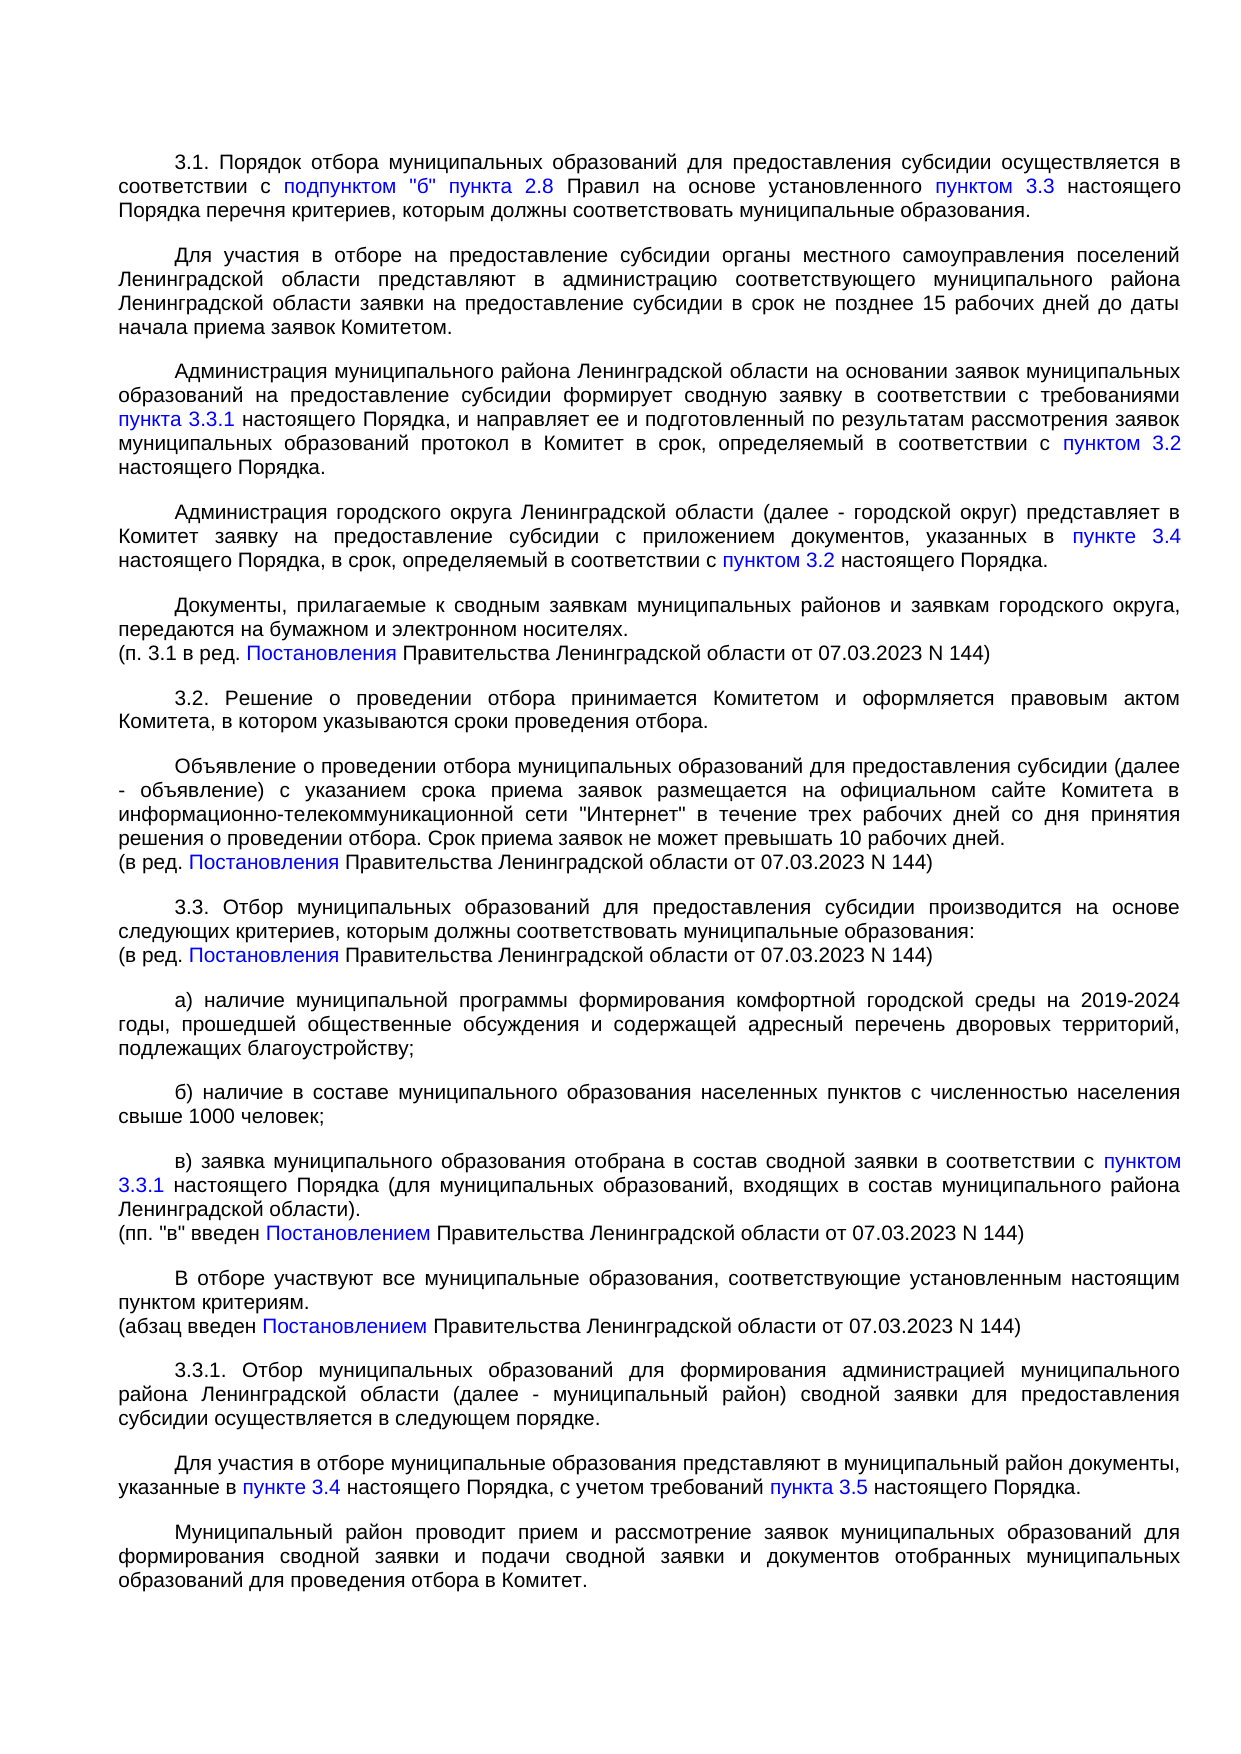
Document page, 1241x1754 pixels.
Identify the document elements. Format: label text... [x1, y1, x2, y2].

text а) наличие муниципальной программы формирования комфортной городской среды на 2019-2024 годы, прошедшей общественные обсуждения и содержащей адресный перечень дворовых территорий, подлежащих благоустройству; [118, 987, 1181, 1059]
text 3.3. Отбор муниципальных образований для предоставления субсидии производится на основе следующих критериев, которым должны соответствовать муниципальные образования: [118, 895, 1181, 943]
text (в ред. Постановления Правительства Ленинградской области от 07.03.2023 N 144) [118, 943, 1181, 967]
text Документы, прилагаемые к сводным заявкам муниципальных районов и заявкам городского округа, передаются на бумажном и электронном носителях. [118, 593, 1181, 641]
text (абзац введен Постановлением Правительства Ленинградской области от 07.03.2023 N 144) [118, 1313, 1181, 1337]
text Администрация городского округа Ленинградской области (далее - городской округ) представляет в Комитет заявку на предоставление субсидии с приложением документов, указанных в пункте 3.4 настоящего Порядка, в срок, определяемый в соответствии с пунктом 3.2 настоящего Порядка. [118, 500, 1181, 572]
text (в ред. Постановления Правительства Ленинградской области от 07.03.2023 N 144) [118, 850, 1181, 874]
text (пп. "в" введен Постановлением Правительства Ленинградской области от 07.03.2023 N 144) [118, 1221, 1181, 1245]
text Для участия в отборе на предоставление субсидии органы местного самоуправления поселений Ленинградской области представляют в администрацию соответствующего муниципального района Ленинградской области заявки на предоставление субсидии в срок не позднее 15 рабочих дней до даты начала приема заявок Комитетом. [118, 243, 1181, 338]
text Администрация муниципального района Ленинградской области на основании заявок муниципальных образований на предоставление субсидии формирует сводную заявку в соответствии с требованиями пункта 3.3.1 настоящего Порядка, и направляет ее и подготовленный по результатам рассмотрения заявок муниципальных образований протокол в Комитет в срок, определяемый в соответствии с пунктом 3.2 настоящего Порядка. [118, 359, 1181, 479]
text Объявление о проведении отбора муниципальных образований для предоставления субсидии (далее - объявление) с указанием срока приема заявок размещается на официальном сайте Комитета в информационно-телекоммуникационной сети "Интернет" в течение трех рабочих дней со дня принятия решения о проведении отбора. Срок приема заявок не может превышать 10 рабочих дней. [118, 754, 1181, 850]
text в) заявка муниципального образования отобрана в состав сводной заявки в соответствии с пунктом 3.3.1 настоящего Порядка (для муниципальных образований, входящих в состав муниципального района Ленинградской области). [118, 1149, 1181, 1221]
text 3.1. Порядок отбора муниципальных образований для предоставления субсидии осуществляется в соответствии с подпунктом "б" пункта 2.8 Правил на основе установленного пунктом 3.3 настоящего Порядка перечня критериев, которым должны соответствовать муниципальные образования. [118, 150, 1181, 222]
text б) наличие в составе муниципального образования населенных пунктов с численностью населения свыше 1000 человек; [118, 1080, 1181, 1128]
text В отборе участвуют все муниципальные образования, соответствующие установленным настоящим пунктом критериям. [118, 1266, 1181, 1313]
text (п. 3.1 в ред. Постановления Правительства Ленинградской области от 07.03.2023 N 144) [118, 641, 1181, 664]
text 3.2. Решение о проведении отбора принимается Комитетом и оформляется правовым актом Комитета, в котором указываются сроки проведения отбора. [118, 685, 1181, 733]
text Муниципальный район проводит прием и рассмотрение заявок муниципальных образований для формирования сводной заявки и подачи сводной заявки и документов отобранных муниципальных образований для проведения отбора в Комитет. [118, 1520, 1181, 1592]
text Для участия в отборе муниципальные образования представляют в муниципальный район документы, указанные в пункте 3.4 настоящего Порядка, с учетом требований пункта 3.5 настоящего Порядка. [118, 1451, 1181, 1499]
text 3.3.1. Отбор муниципальных образований для формирования администрацией муниципального района Ленинградской области (далее - муниципальный район) сводной заявки для предоставления субсидии осуществляется в следующем порядке. [118, 1358, 1181, 1430]
